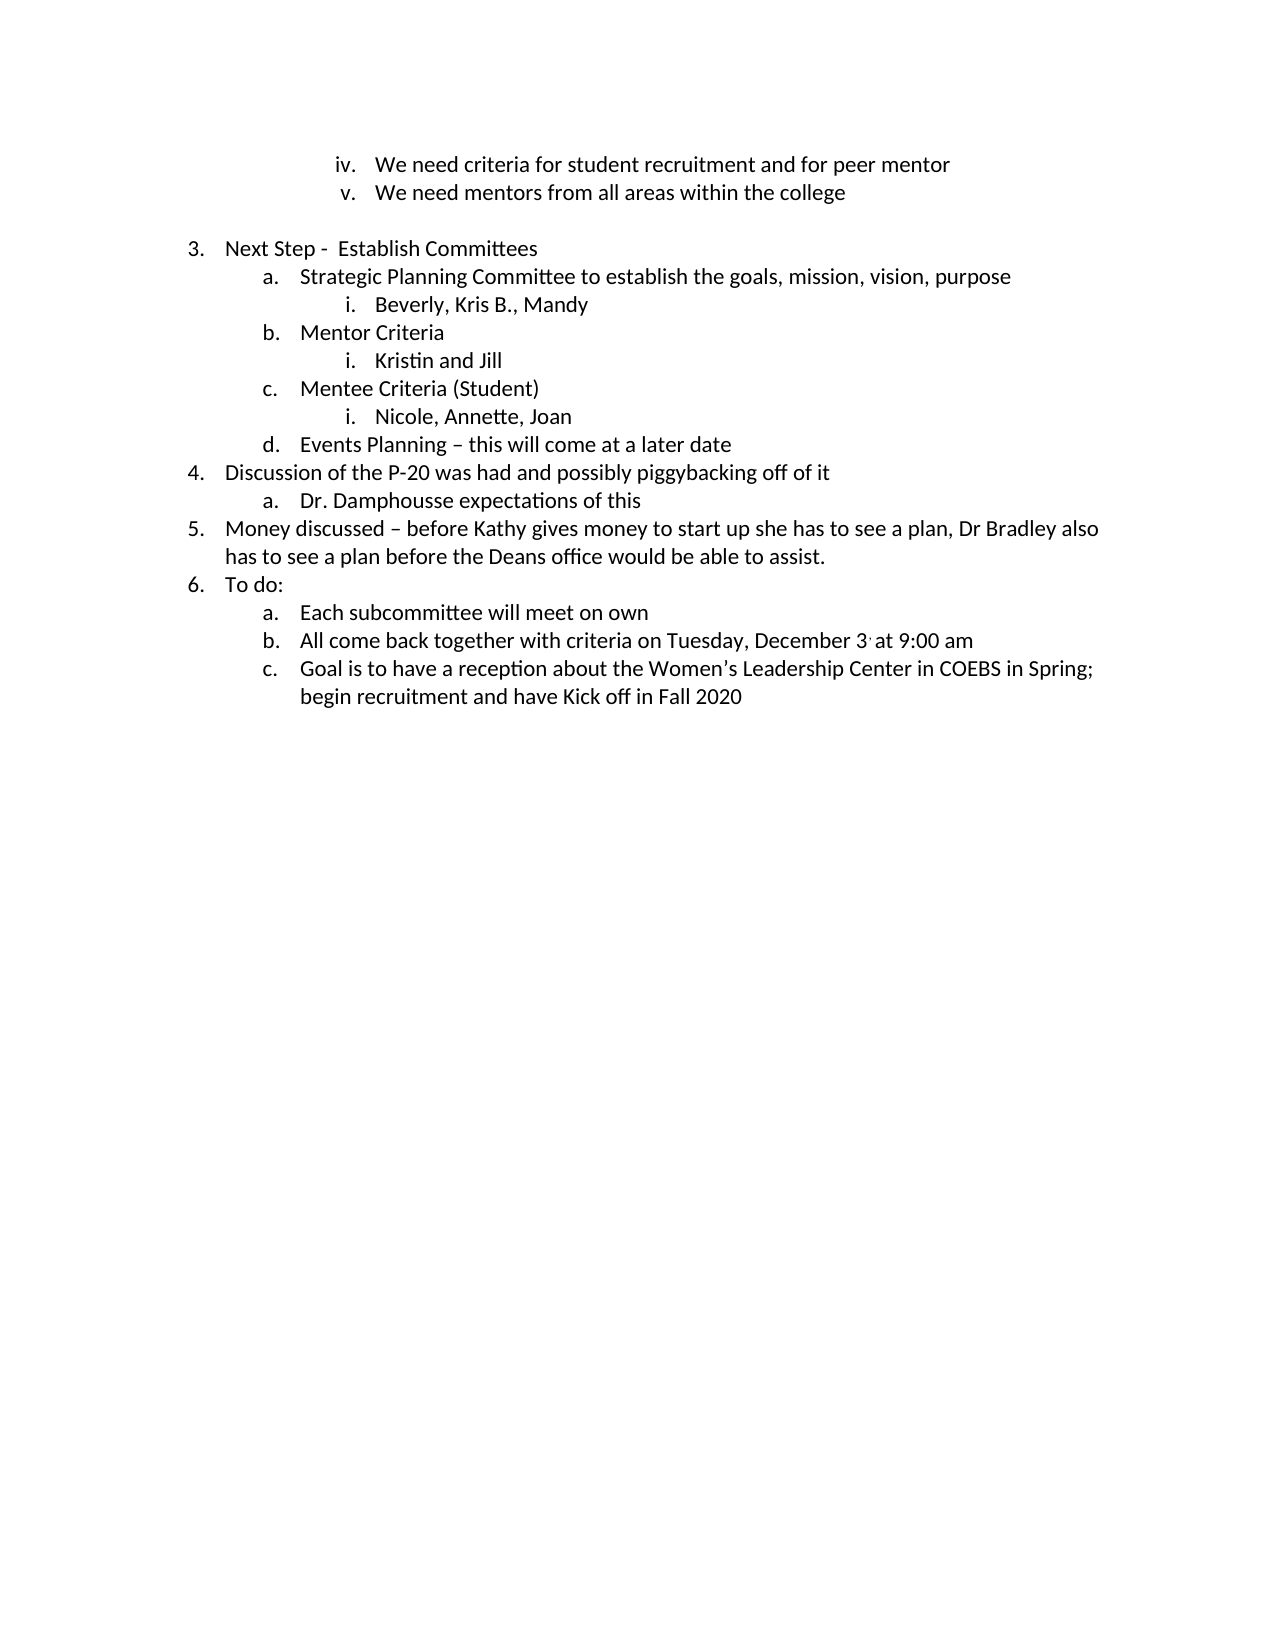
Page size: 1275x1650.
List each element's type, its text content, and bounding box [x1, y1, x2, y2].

list Kristin and Jill [356, 346, 1125, 374]
list Beverly, Kris B., Mandy [356, 290, 1125, 318]
list Dr. Damphousse expectations of this [262, 486, 1125, 514]
list Discussion of the P-20 was had and possibly piggybacking off of it [187, 458, 1125, 486]
list We need mentors from all areas within the college [356, 178, 1125, 206]
list Goal is to have a reception about the Women’s Leadership Center in COEBS in Spring; begin recruitment and have Kick off in Fall 2020 [262, 654, 1125, 710]
list Money discussed – before Kathy gives money to start up she has to see a plan, Dr Bradley also has to see a plan before the Deans office would be able to assist. [187, 514, 1125, 570]
list Events Planning – this will come at a later date [262, 430, 1125, 458]
list To do: [187, 570, 1125, 598]
list Nicole, Annette, Joan [356, 402, 1125, 430]
list Mentor Criteria [262, 318, 1125, 346]
list Next Step - Establish Committees [187, 234, 1125, 262]
list Strategic Planning Committee to establish the goals, mission, vision, purpose [262, 262, 1125, 290]
list Each subcommittee will meet on own [262, 598, 1125, 626]
list We need criteria for student recruitment and for peer mentor [356, 150, 1125, 178]
list All come back together with criteria on Tuesday, December 3, at 9:00 am [262, 626, 1125, 654]
list Mentee Criteria (Student) [262, 374, 1125, 402]
